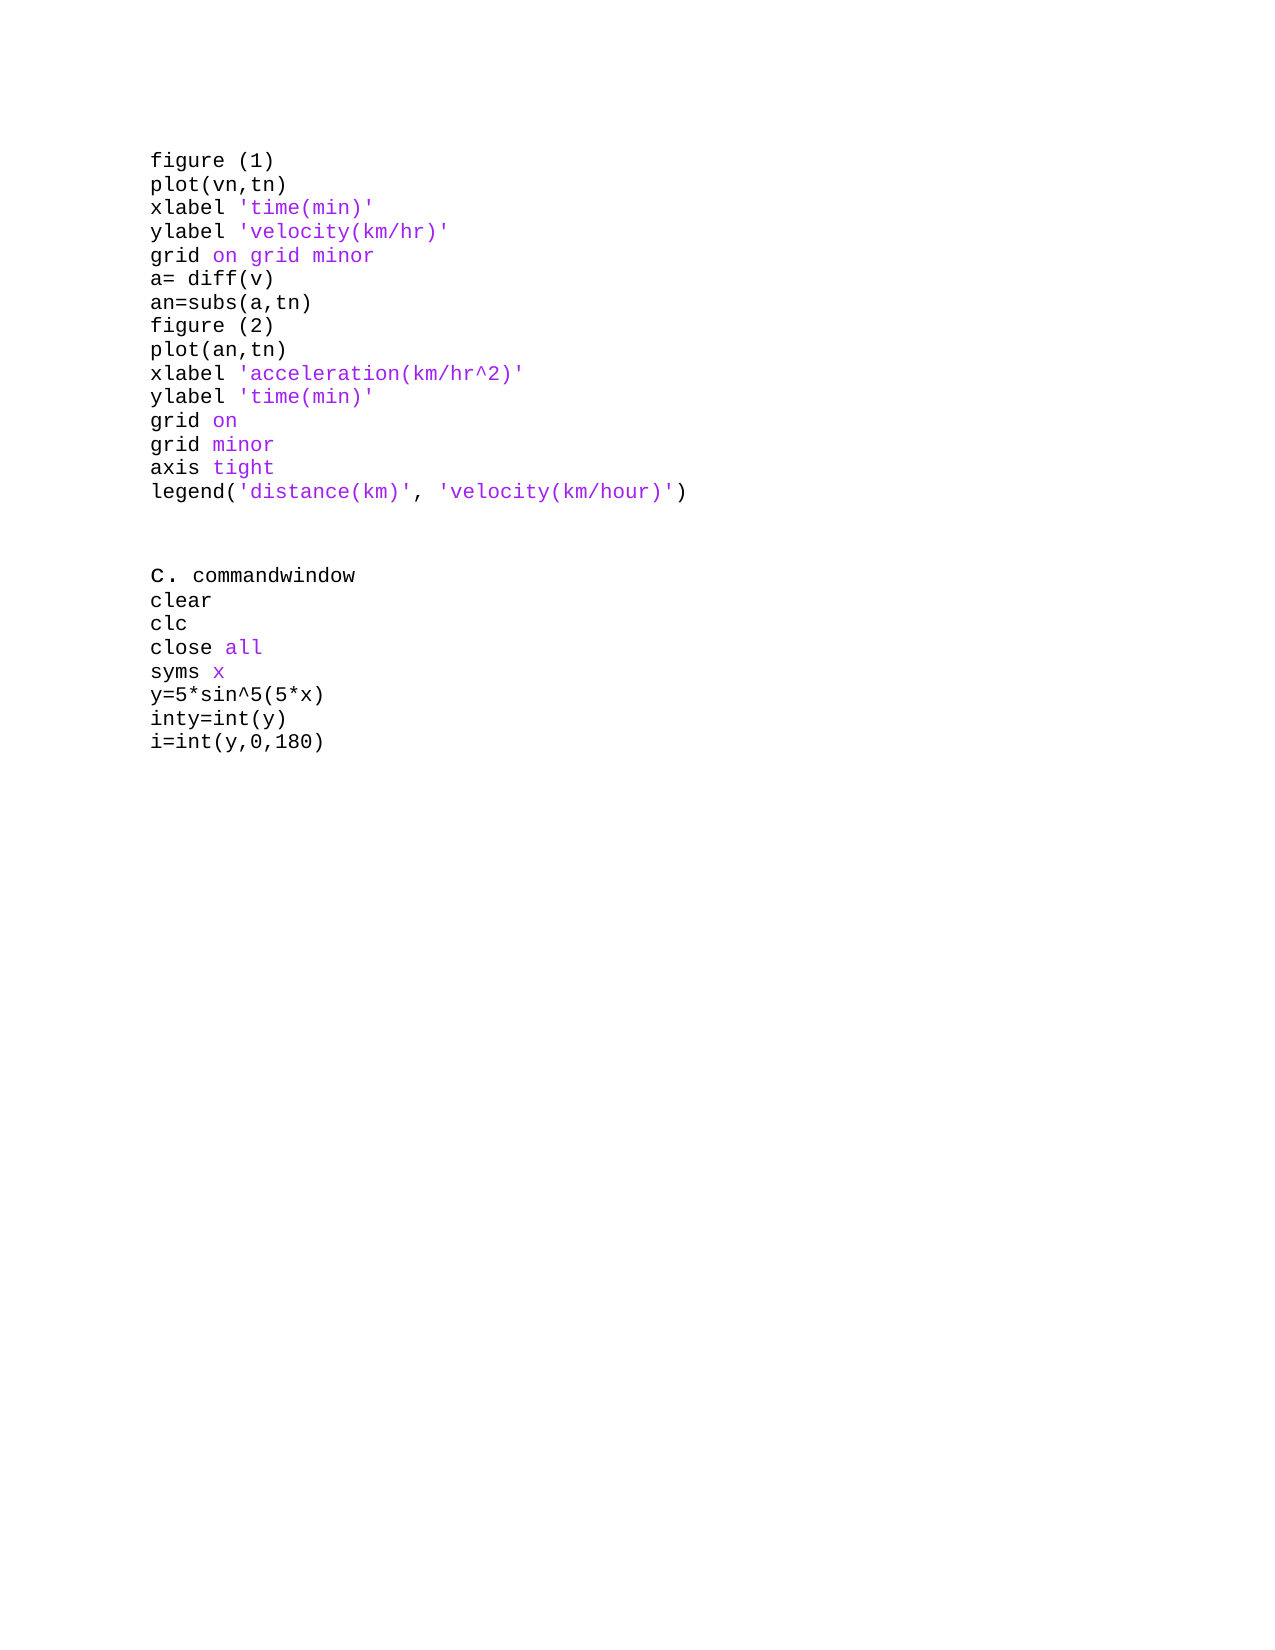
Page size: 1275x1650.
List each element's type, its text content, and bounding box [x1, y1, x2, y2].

text a= diff(v) [150, 268, 1125, 292]
text xlabel 'acceleration(km/hr^2)' [150, 363, 1125, 386]
text ylabel 'time(min)' [150, 386, 1125, 410]
text grid on grid minor [150, 244, 1125, 268]
text plot(vn,tn) [150, 174, 1125, 197]
text grid on [150, 410, 1125, 434]
text close all [150, 637, 1125, 661]
text syms x [150, 661, 1125, 684]
text grid minor [150, 434, 1125, 457]
text y=5*sin^5(5*x) [150, 684, 1125, 708]
text clear [150, 590, 1125, 613]
text xlabel 'time(min)' [150, 197, 1125, 221]
text inty=int(y) [150, 708, 1125, 732]
text c. commandwindow [150, 561, 1125, 590]
text ylabel 'velocity(km/hr)' [150, 221, 1125, 244]
text an=subs(a,tn) [150, 292, 1125, 316]
text figure (1) [150, 150, 1125, 174]
text clc [150, 613, 1125, 637]
text axis tight [150, 457, 1125, 481]
text i=int(y,0,180) [150, 732, 1125, 755]
text plot(an,tn) [150, 339, 1125, 363]
text figure (2) [150, 316, 1125, 339]
text legend('distance(km)', 'velocity(km/hour)') [150, 481, 1125, 505]
